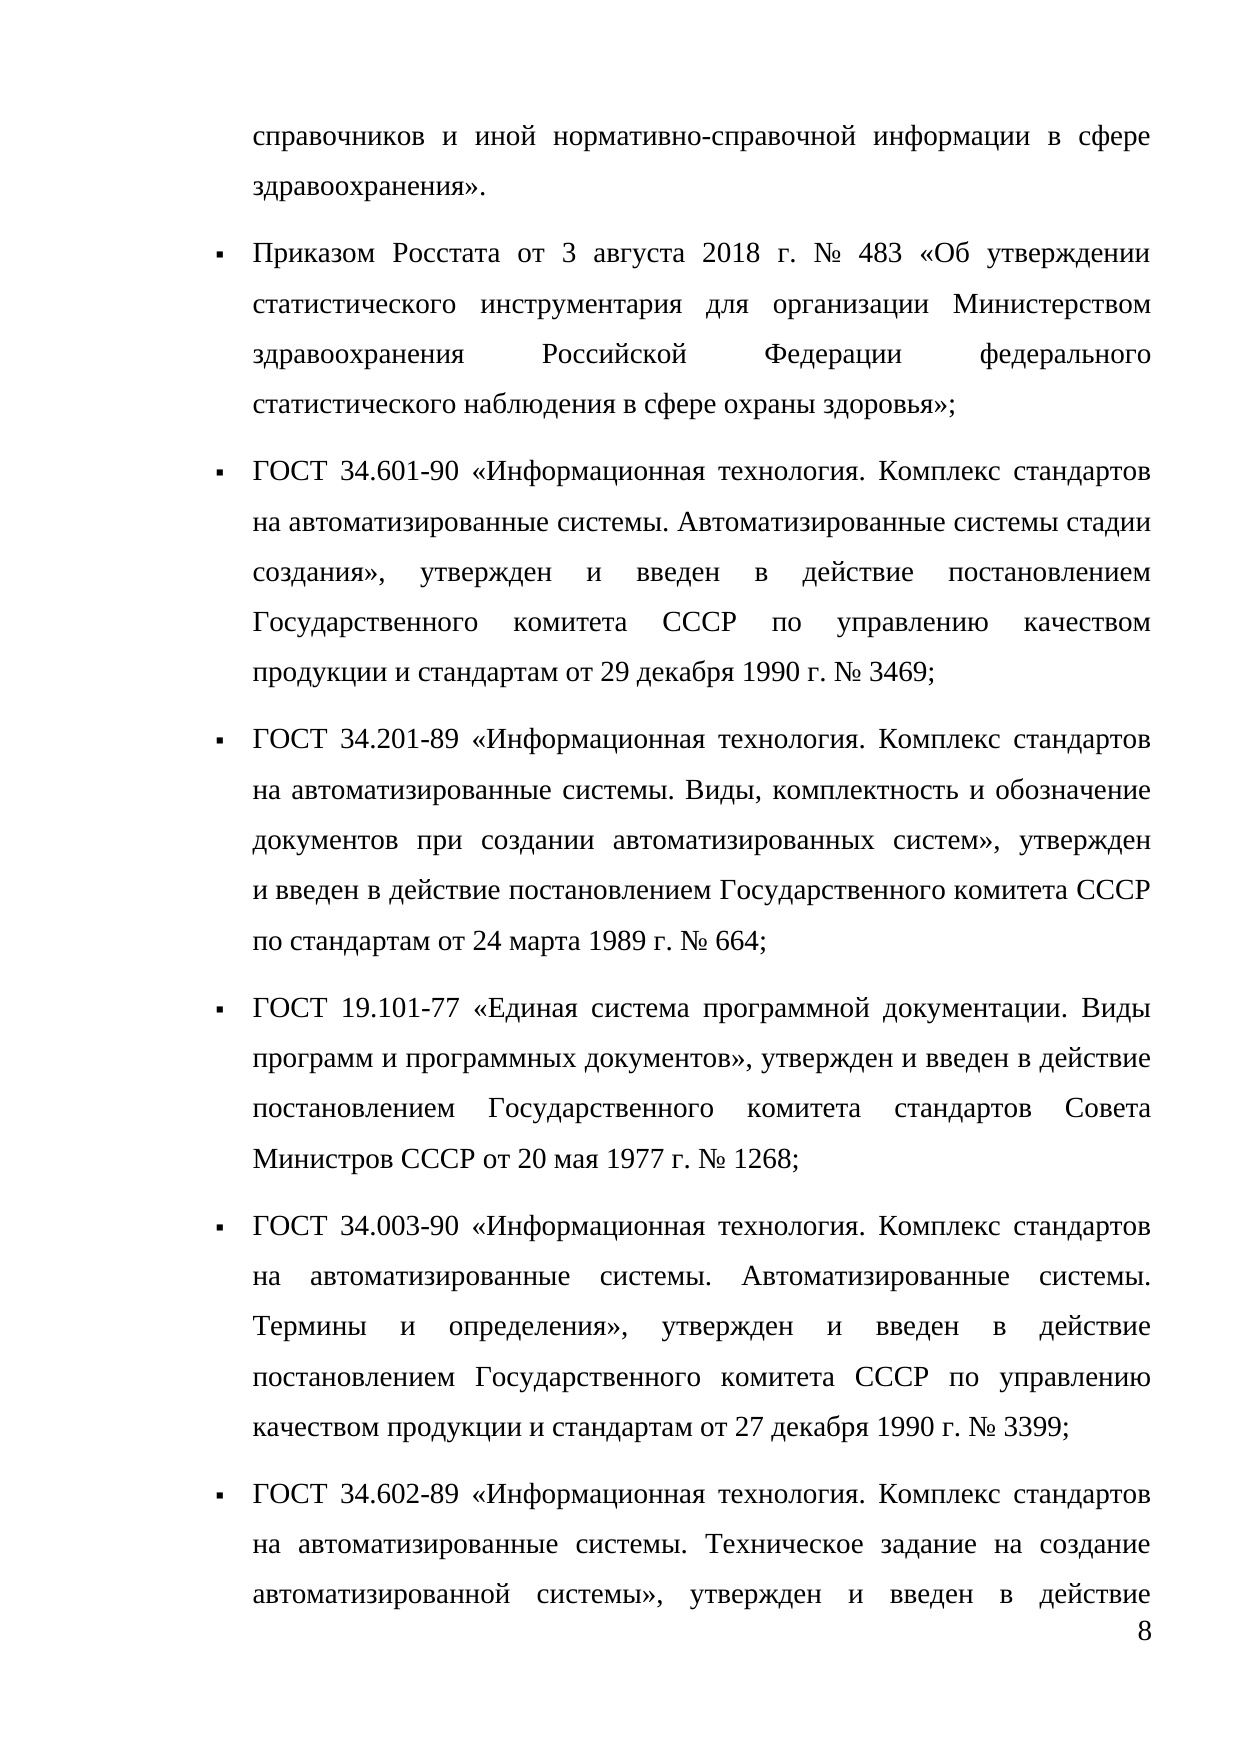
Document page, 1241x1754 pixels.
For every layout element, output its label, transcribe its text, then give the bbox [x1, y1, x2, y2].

list ГОСТ 34.003-90 «Информационная технология. Комплекс стандартов на автоматизированные системы. Автоматизированные системы. Термины и определения», утвержден и введен в действие постановлением Государственного комитета СССР по управлению качеством продукции и стандартам от 27 декабря 1990 г. № 3399; [215, 1208, 1152, 1442]
list ГОСТ 19.101-77 «Единая система программной документации. Виды программ и программных документов», утвержден и введен в действие постановлением Государственного комитета стандартов Совета Министров СССР от 20 мая 1977 г. № 1268; [215, 990, 1152, 1174]
list ГОСТ 34.201-89 «Информационная технология. Комплекс стандартов на автоматизированные системы. Виды, комплектность и обозначение документов при создании автоматизированных систем», утвержден и введен в действие постановлением Государственного комитета СССР по стандартам от 24 марта 1989 г. № 664; [215, 722, 1152, 956]
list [215, 1476, 1152, 1610]
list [215, 118, 1152, 202]
list Приказом Росстата от 3 августа 2018 г. № 483 «Об утверждении статистического инструментария для организации Министерством здравоохранения Российской Федерации федерального статистического наблюдения в сфере охраны здоровья»; [215, 235, 1152, 420]
list ГОСТ 34.601-90 «Информационная технология. Комплекс стандартов на автоматизированные системы. Автоматизированные системы стадии создания», утвержден и введен в действие постановлением Государственного комитета СССР по управлению качеством продукции и стандартам от 29 декабря 1990 г. № 3469; [215, 453, 1152, 688]
